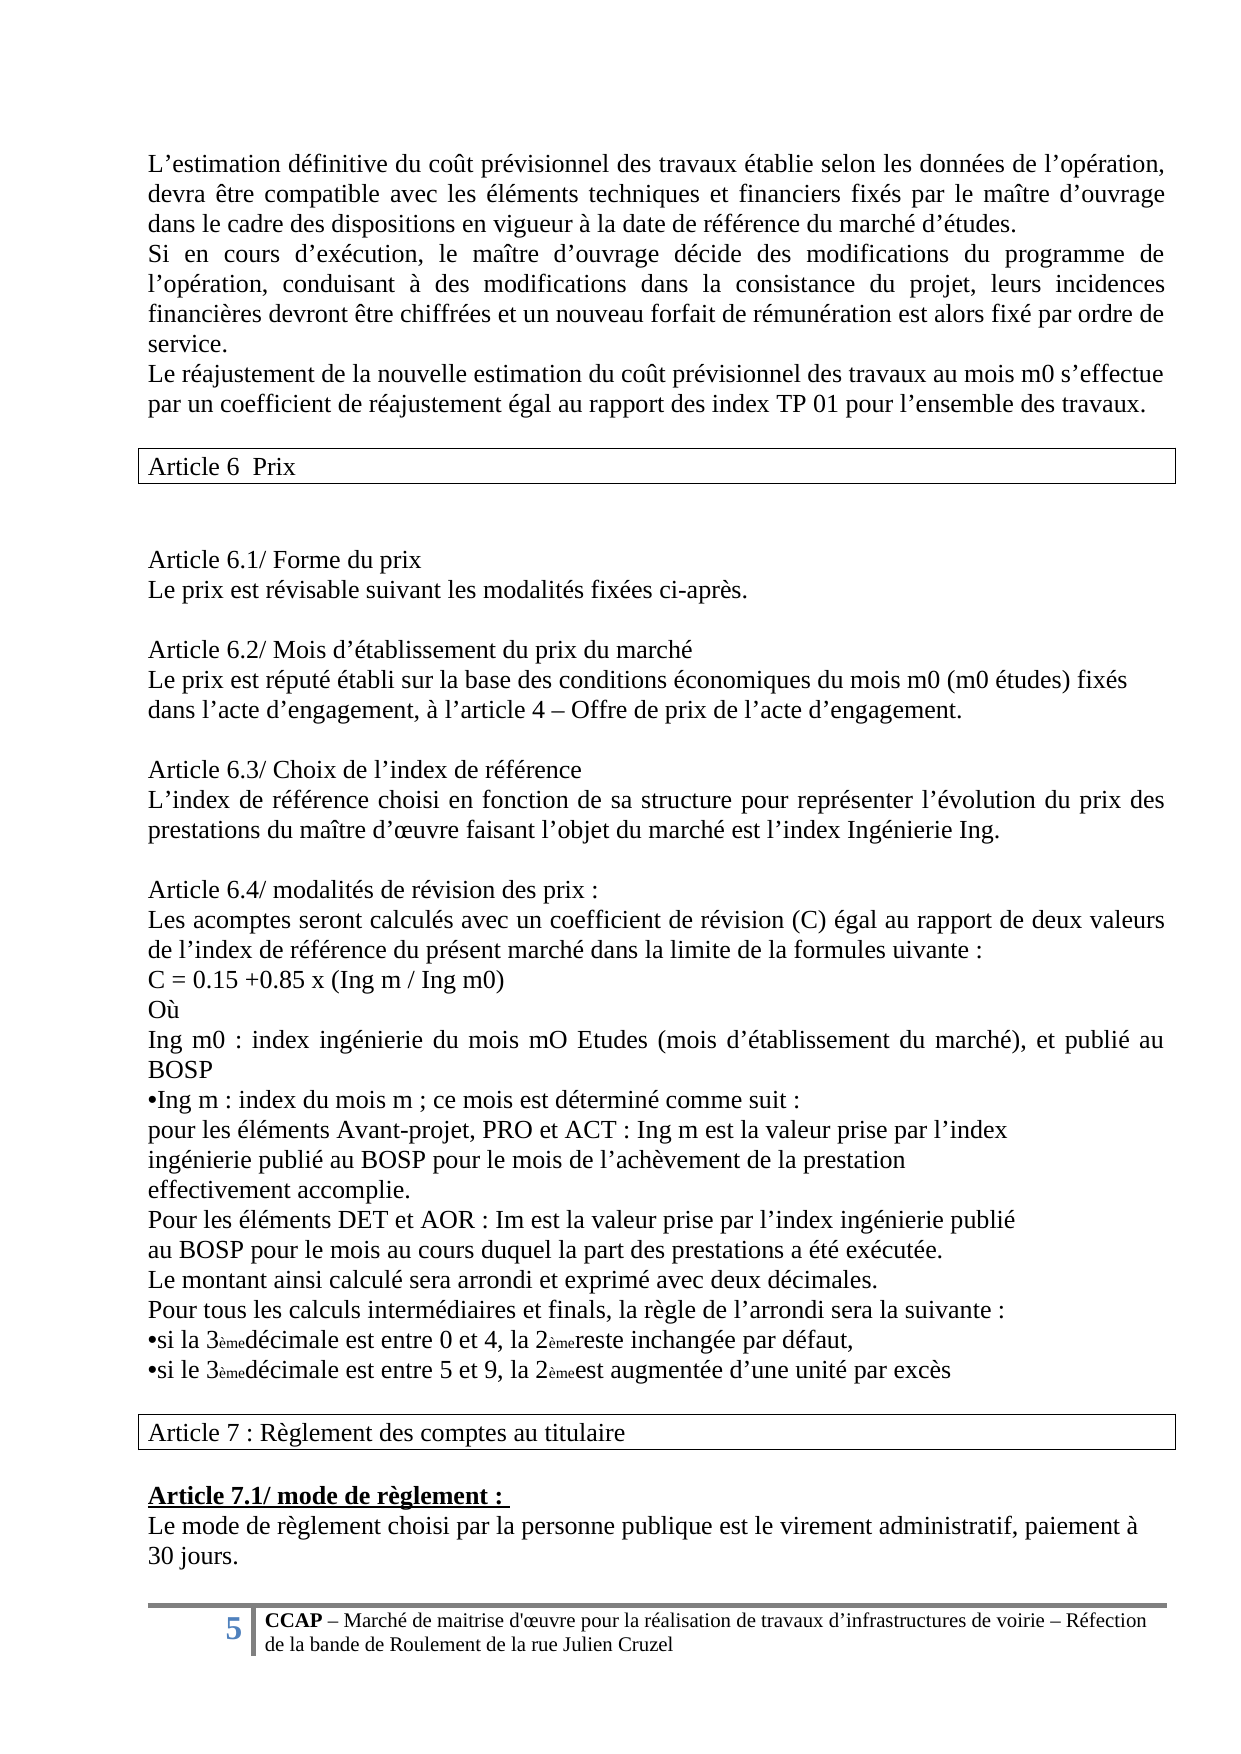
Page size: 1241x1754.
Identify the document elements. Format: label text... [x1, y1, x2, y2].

text •si la 3èmedécimale est entre 0 et 4, la 2èmereste inchangée par défaut, [148, 1324, 1167, 1354]
text Le prix est réputé établi sur la base des conditions économiques du mois m0 (m0 études) fixés dans l’acte d’engagement, à l’article 4 – Offre de prix de l’acte d’engagement. [148, 664, 1167, 724]
text Article 6.4/ modalités de révision des prix : [148, 874, 1167, 904]
text pour les éléments Avant-projet, PRO et ACT : Ing m est la valeur prise par l’index [148, 1114, 1167, 1144]
text Article 6 Prix [139, 449, 1175, 483]
text Pour tous les calculs intermédiaires et finals, la règle de l’arrondi sera la suivante : [148, 1294, 1167, 1324]
text L’estimation définitive du coût prévisionnel des travaux établie selon les données de l’opération, devra être compatible avec les éléments techniques et financiers fixés par le maître d’ouvrage dans le cadre des dispositions en vigueur à la date de référence du marché d’études. [148, 148, 1167, 238]
text •Ing m : index du mois m ; ce mois est déterminé comme suit : [148, 1084, 1167, 1114]
text Article 6.2/ Mois d’établissement du prix du marché [148, 634, 1167, 664]
text Le montant ainsi calculé sera arrondi et exprimé avec deux décimales. [148, 1264, 1167, 1294]
text Le réajustement de la nouvelle estimation du coût prévisionnel des travaux au mois m0 s’effectue par un coefficient de réajustement égal au rapport des index TP 01 pour l’ensemble des travaux. [148, 358, 1167, 418]
text au BOSP pour le mois au cours duquel la part des prestations a été exécutée. [148, 1234, 1167, 1264]
text C = 0.15 +0.85 x (Ing m / Ing m0) [148, 964, 1167, 994]
text Si en cours d’exécution, le maître d’ouvrage décide des modifications du programme de l’opération, conduisant à des modifications dans la consistance du projet, leurs incidences financières devront être chiffrées et un nouveau forfait de rémunération est alors fixé par ordre de service. [148, 238, 1167, 358]
text Le mode de règlement choisi par la personne publique est le virement administratif, paiement à 30 jours. [148, 1510, 1167, 1570]
text Article 7 : Règlement des comptes au titulaire [139, 1415, 1175, 1449]
text Article 6.1/ Forme du prix [148, 544, 1167, 574]
text Les acomptes seront calculés avec un coefficient de révision (C) égal au rapport de deux valeurs de l’index de référence du présent marché dans la limite de la formules uivante : [148, 904, 1167, 964]
text Le prix est révisable suivant les modalités fixées ci-après. [148, 574, 1167, 604]
text effectivement accomplie. [148, 1174, 1167, 1204]
text Où [148, 994, 1167, 1024]
text Ing m0 : index ingénierie du mois mO Etudes (mois d’établissement du marché), et publié au BOSP [148, 1024, 1167, 1084]
text L’index de référence choisi en fonction de sa structure pour représenter l’évolution du prix des prestations du maître d’œuvre faisant l’objet du marché est l’index Ingénierie Ing. [148, 784, 1167, 844]
text Pour les éléments DET et AOR : Im est la valeur prise par l’index ingénierie publié [148, 1204, 1167, 1234]
text Article 7.1/ mode de règlement : [148, 1480, 1167, 1510]
text •si le 3èmedécimale est entre 5 et 9, la 2èmeest augmentée d’une unité par excès [148, 1354, 1167, 1384]
text Article 6.3/ Choix de l’index de référence [148, 754, 1167, 784]
text ingénierie publié au BOSP pour le mois de l’achèvement de la prestation [148, 1144, 1167, 1174]
